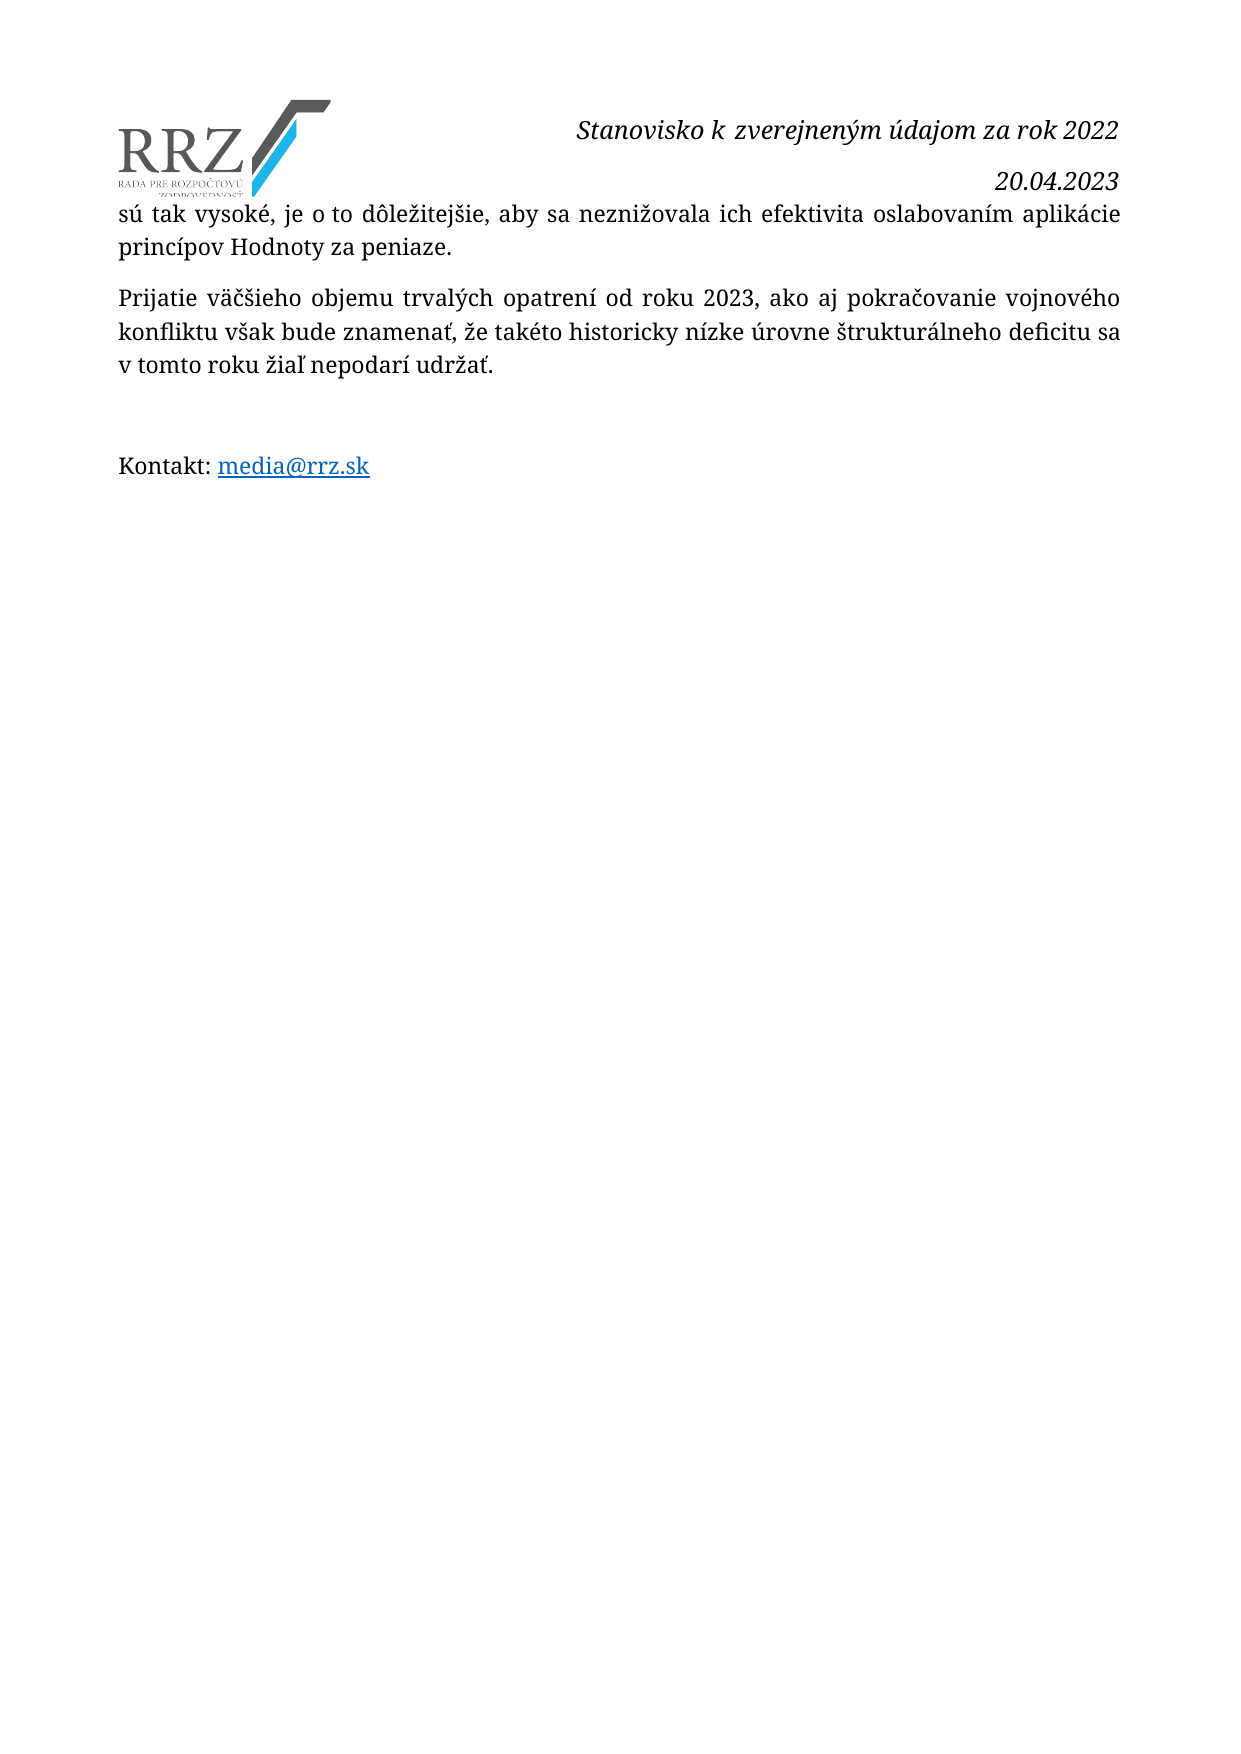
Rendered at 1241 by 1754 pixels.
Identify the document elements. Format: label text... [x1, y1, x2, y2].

text Prijatie väčšieho objemu trvalých opatrení od roku 2023, ako aj pokračovanie vojnového konfliktu však bude znamenať, že takéto historicky nízke úrovne štrukturálneho deficitu sa v tomto roku žiaľ nepodarí udržať. [118, 282, 1122, 381]
text Kontakt: media@rrz.sk [118, 450, 1122, 481]
picture [118, 99, 331, 197]
